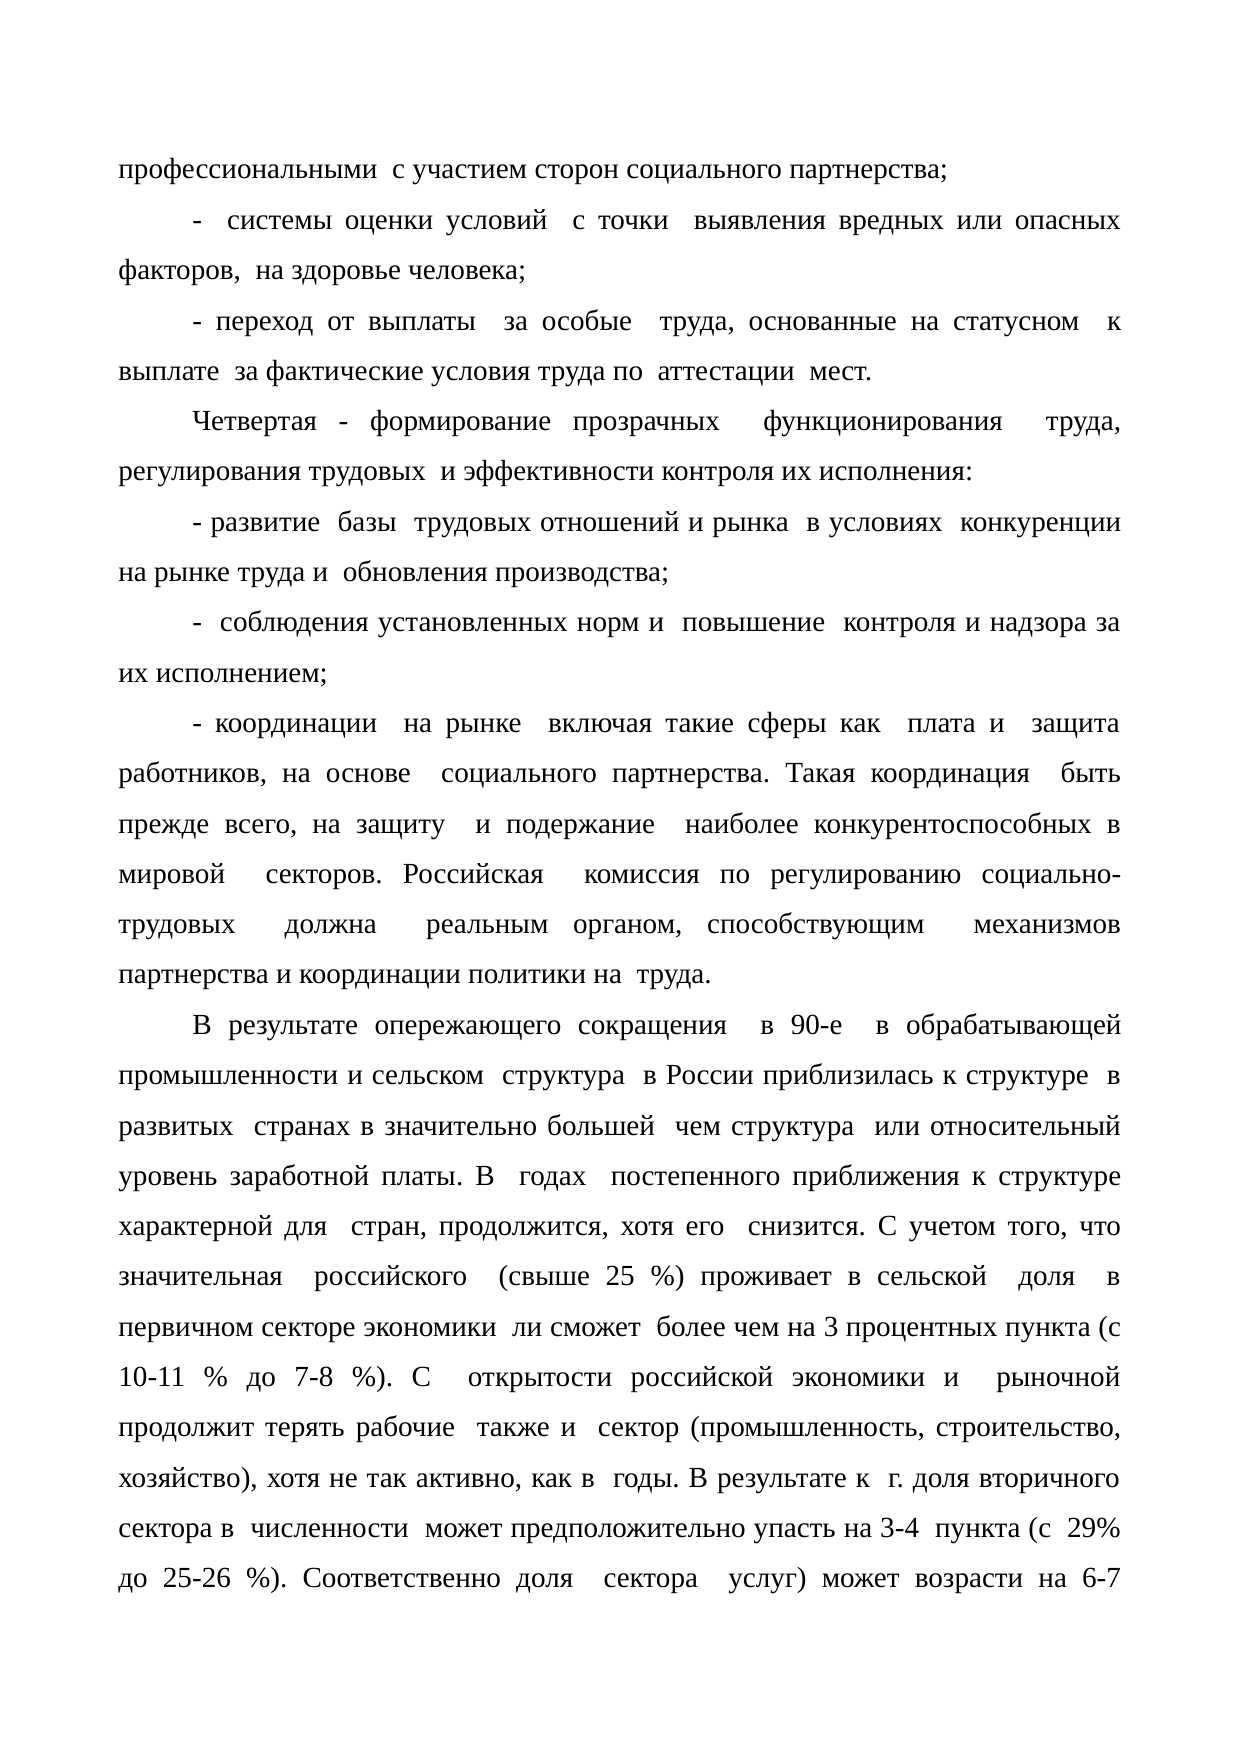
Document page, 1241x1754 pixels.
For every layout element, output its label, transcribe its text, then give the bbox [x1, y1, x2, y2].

text - переход от выплаты за особые труда, основанные на статусном к выплате за фактические условия труда по аттестации мест. [118, 303, 1122, 386]
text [118, 1007, 1122, 1594]
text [118, 152, 1122, 185]
text - соблюдения установленных норм и повышение контроля и надзора за их исполнением; [118, 604, 1122, 688]
text - системы оценки условий с точки выявления вредных или опасных факторов, на здоровье человека; [118, 202, 1122, 286]
text - координации на рынке включая такие сферы как плата и защита работников, на основе социального партнерства. Такая координация быть прежде всего, на защиту и подержание наиболее конкурентоспособных в мировой секторов. Российская комиссия по регулированию социально-трудовых должна реальным органом, способствующим механизмов партнерства и координации политики на труда. [118, 705, 1122, 990]
text - развитие базы трудовых отношений и рынка в условиях конкуренции на рынке труда и обновления производства; [118, 504, 1122, 588]
text Четвертая - формирование прозрачных функционирования труда, регулирования трудовых и эффективности контроля их исполнения: [118, 403, 1122, 487]
